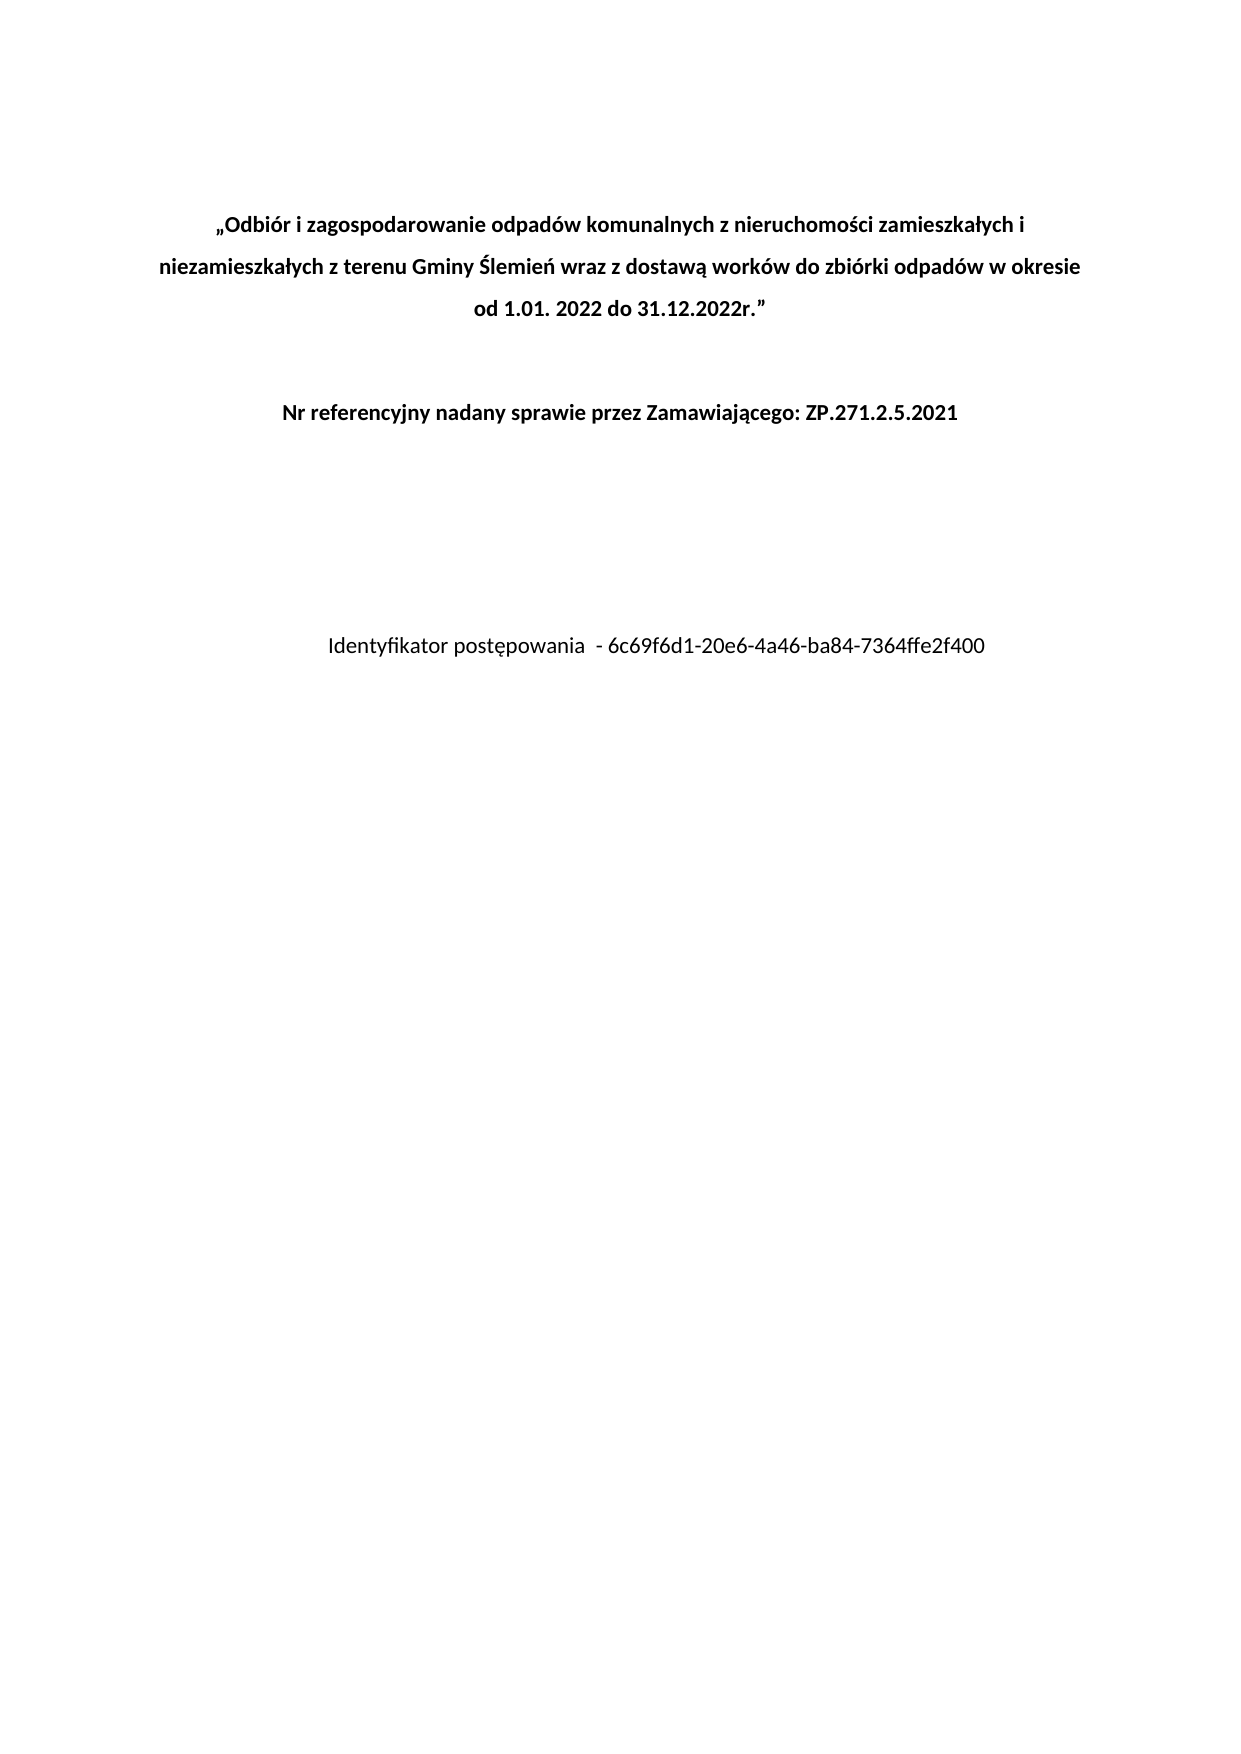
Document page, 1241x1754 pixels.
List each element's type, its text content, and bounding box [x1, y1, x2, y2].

text Identyfikator postępowania - 6c69f6d1-20e6-4a46-ba84-7364ffe2f400 [148, 631, 1093, 659]
text Nr referencyjny nadany sprawie przez Zamawiającego: ZP.271.2.5.2021 [148, 398, 1093, 427]
text „Odbiór i zagospodarowanie odpadów komunalnych z nieruchomości zamieszkałych i niezamieszkałych z terenu Gminy Ślemień wraz z dostawą worków do zbiórki odpadów w okresie od 1.01. 2022 do 31.12.2022r.” [148, 210, 1093, 322]
